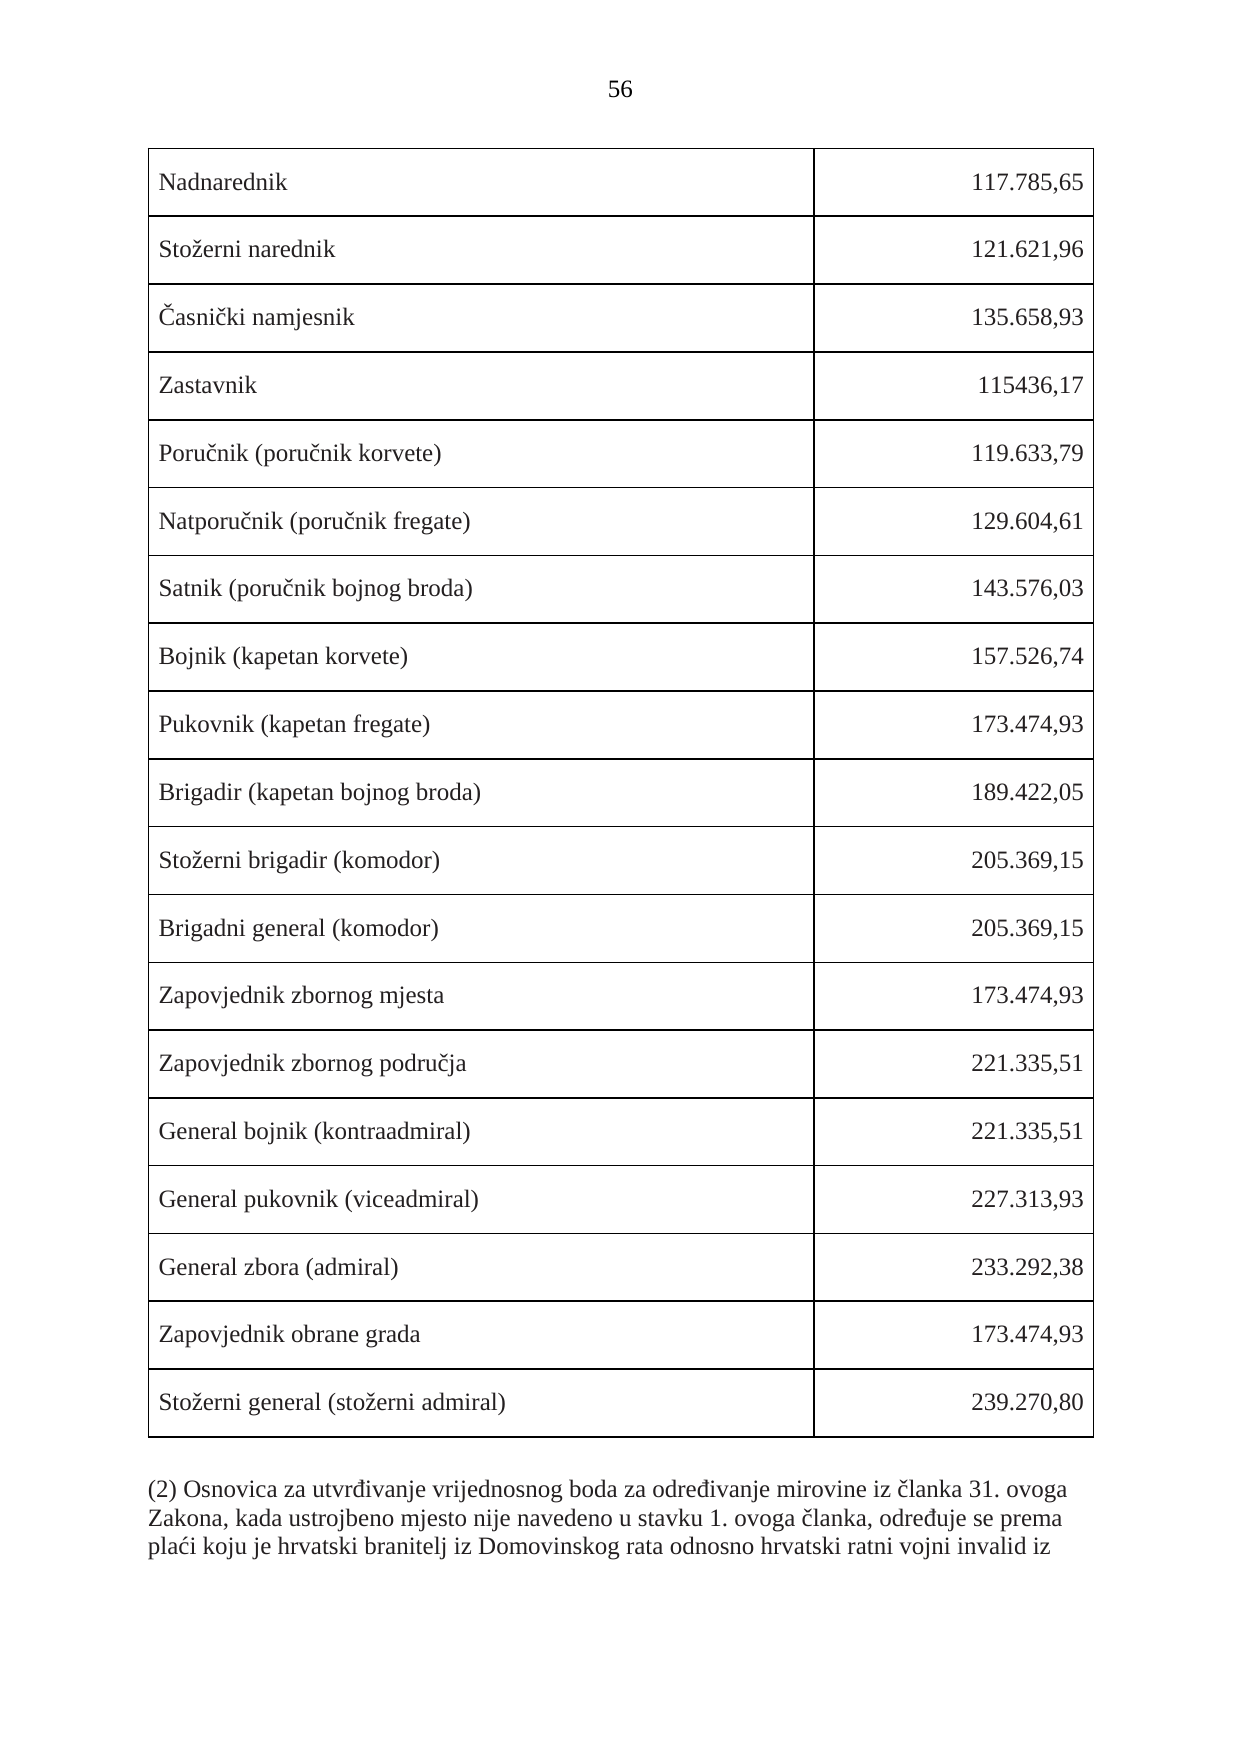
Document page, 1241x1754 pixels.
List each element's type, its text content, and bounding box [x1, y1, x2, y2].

table_cell 115436,17 [815, 353, 1093, 419]
table_cell 227.313,93 [815, 1166, 1093, 1233]
table_cell Poručnik (poručnik korvete) [149, 421, 813, 487]
table_cell Stožerni narednik [149, 217, 813, 283]
table_cell Zastavnik [149, 353, 813, 419]
table_cell Časnički namjesnik [149, 285, 813, 351]
table_cell 157.526,74 [815, 624, 1093, 690]
table_cell Stožerni brigadir (komodor) [149, 827, 813, 893]
table_cell 121.621,96 [815, 217, 1093, 283]
table_cell Zapovjednik zbornog mjesta [149, 963, 813, 1029]
table_cell Bojnik (kapetan korvete) [149, 624, 813, 690]
table_cell 117.785,65 [815, 149, 1093, 215]
table_cell General zbora (admiral) [149, 1234, 813, 1300]
table_cell Brigadir (kapetan bojnog broda) [149, 760, 813, 826]
table_cell 129.604,61 [815, 488, 1093, 554]
table_cell Nadnarednik [149, 149, 813, 215]
table_cell 173.474,93 [815, 692, 1093, 758]
table_cell Stožerni general (stožerni admiral) [149, 1370, 813, 1436]
table_cell Natporučnik (poručnik fregate) [149, 488, 813, 554]
table_cell 173.474,93 [815, 963, 1093, 1029]
table_cell 205.369,15 [815, 827, 1093, 893]
table_cell Brigadni general (komodor) [149, 895, 813, 961]
table_cell 221.335,51 [815, 1099, 1093, 1165]
table_cell 173.474,93 [815, 1302, 1093, 1368]
table_cell Zapovjednik zbornog područja [149, 1031, 813, 1097]
table_cell 189.422,05 [815, 760, 1093, 826]
table_cell Satnik (poručnik bojnog broda) [149, 556, 813, 622]
table_cell General pukovnik (viceadmiral) [149, 1166, 813, 1233]
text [148, 1445, 1093, 1560]
table_cell 143.576,03 [815, 556, 1093, 622]
table_cell 119.633,79 [815, 421, 1093, 487]
table_cell 205.369,15 [815, 895, 1093, 961]
table_cell Pukovnik (kapetan fregate) [149, 692, 813, 758]
table_cell General bojnik (kontraadmiral) [149, 1099, 813, 1165]
table_cell 239.270,80 [815, 1370, 1093, 1436]
table_cell 221.335,51 [815, 1031, 1093, 1097]
table_cell 233.292,38 [815, 1234, 1093, 1300]
table_cell Zapovjednik obrane grada [149, 1302, 813, 1368]
table_cell 135.658,93 [815, 285, 1093, 351]
